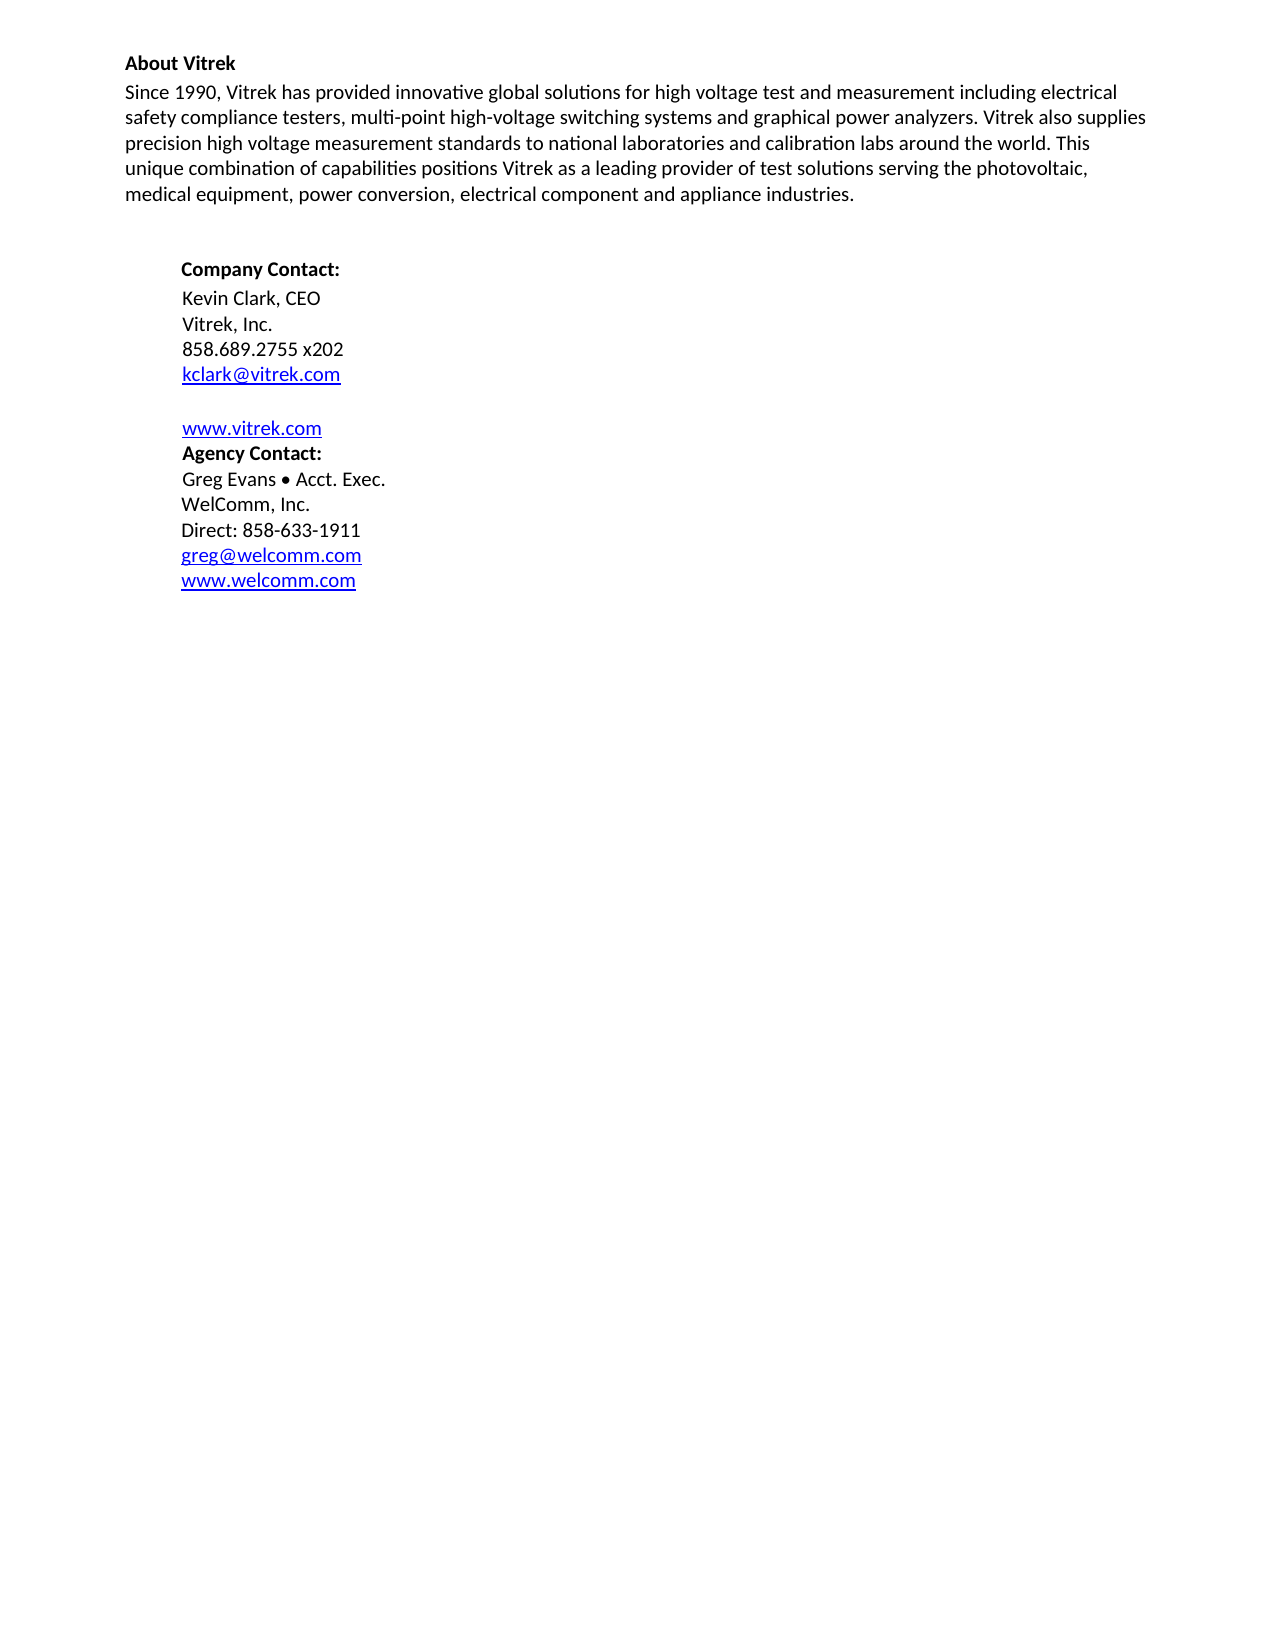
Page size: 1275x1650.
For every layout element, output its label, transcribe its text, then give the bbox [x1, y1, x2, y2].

text www.welcomm.com [181, 568, 600, 593]
text greg@welcomm.com [125, 542, 600, 568]
text Kevin Clark, CEO [182, 285, 638, 311]
text Since 1990, Vitrek has provided innovative global solutions for high voltage test and measurement including electrical safety compliance testers, multi-point high-voltage switching systems and graphical power analyzers. Vitrek also supplies precision high voltage measurement standards to national laboratories and calibration labs around the world. This unique combination of capabilities positions Vitrek as a leading provider of test solutions serving the photovoltaic, medical equipment, power conversion, electrical component and appliance industries. [125, 79, 1150, 206]
text Agency Contact: Greg Evans • Acct. Exec. [125, 441, 600, 491]
text Vitrek, Inc. [125, 311, 600, 336]
text 858.689.2755 x202 [125, 336, 600, 362]
subtitle About Vitrek [125, 50, 1150, 75]
text Company Contact: [125, 256, 600, 282]
text kclark@vitrek.com [125, 362, 600, 387]
text WelComm, Inc. [125, 491, 600, 517]
text Direct: 858-633-1911 [125, 517, 600, 542]
text www.vitrek.com [125, 415, 600, 441]
